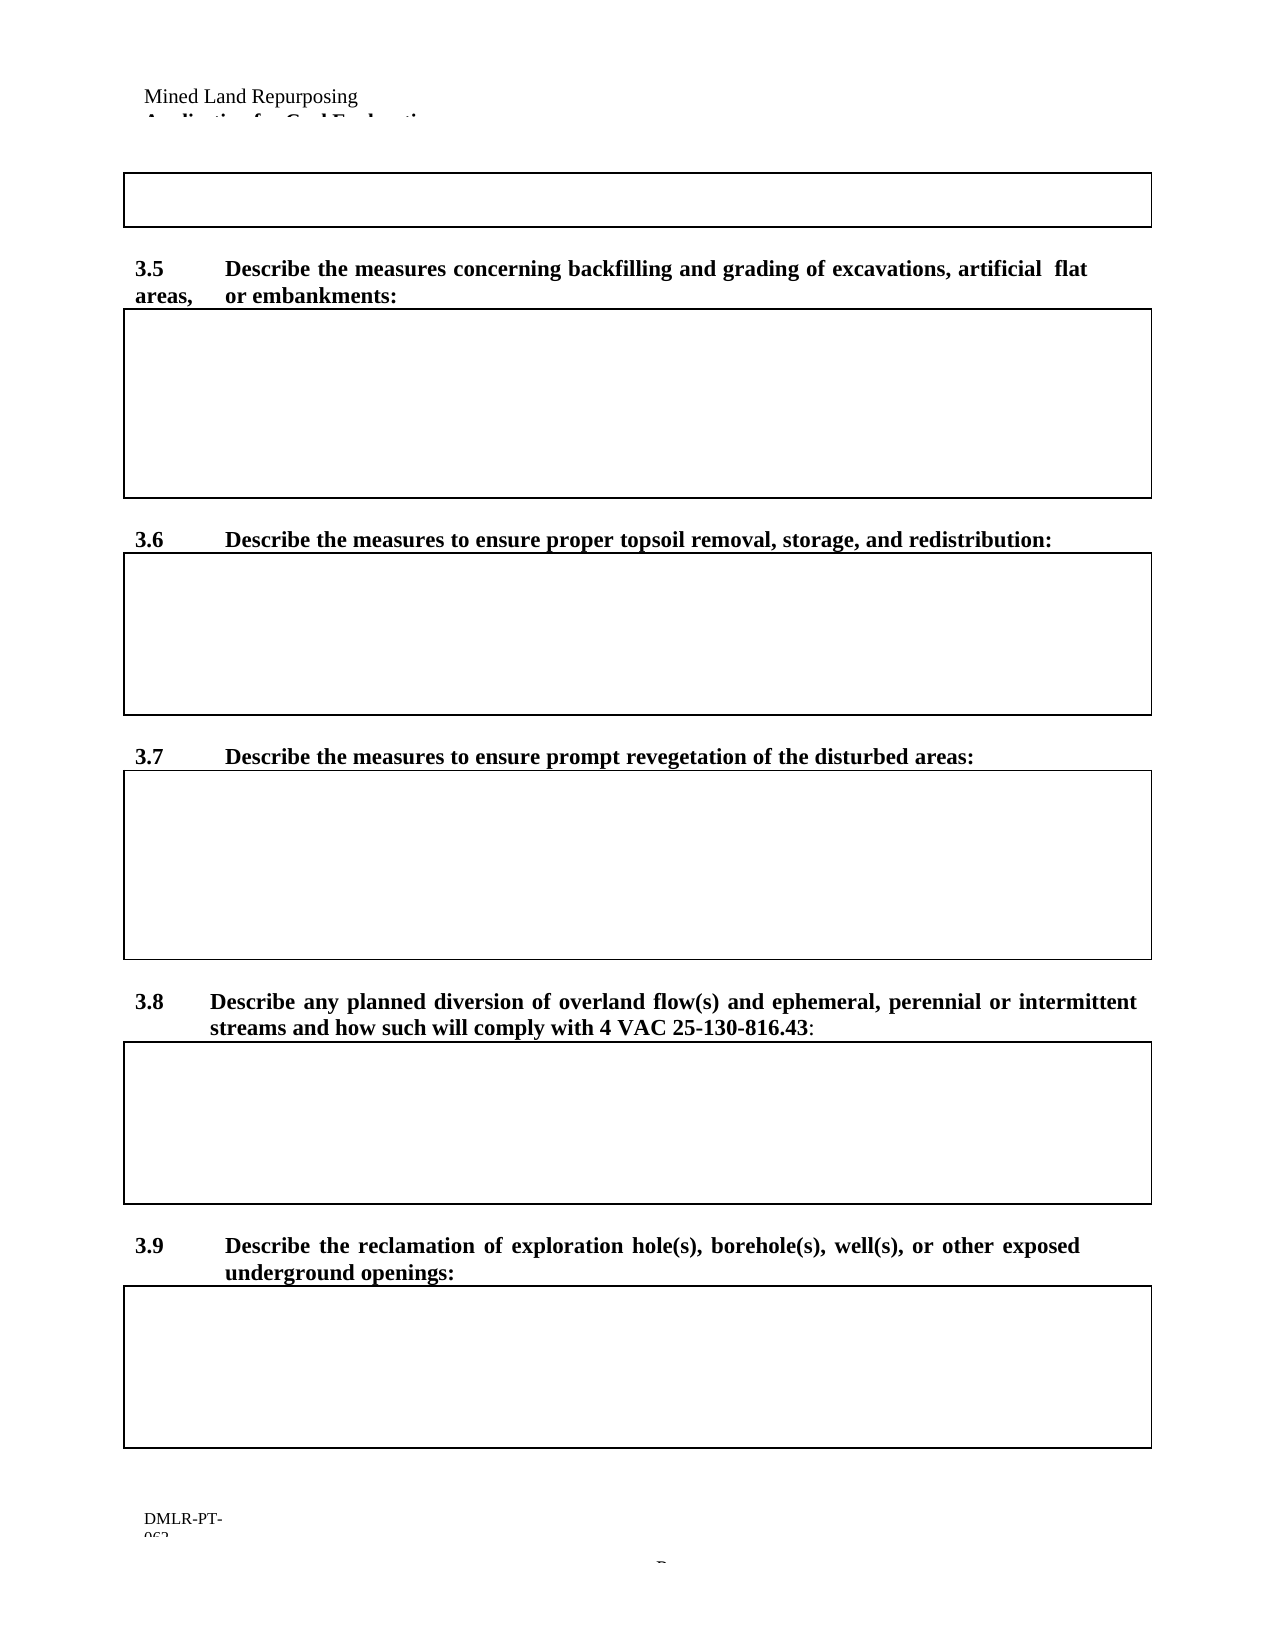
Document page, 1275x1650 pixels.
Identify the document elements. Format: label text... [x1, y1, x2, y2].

list Describe the measures to ensure proper topsoil removal, storage, and redistribution: [135, 526, 1202, 552]
list Describe the measures to ensure prompt revegetation of the disturbed areas: [135, 743, 1202, 770]
list Describe any planned diversion of overland flow(s) and ephemeral, perennial or intermittent streams and how such will comply with 4 VAC 25-130-816.43: [135, 988, 1139, 1041]
table_header [125, 554, 1151, 714]
table_header [125, 1287, 1151, 1447]
table_header [125, 1043, 1151, 1203]
list Describe the measures concerning backfilling and grading of excavations, artificial flat areas, or embankments: [135, 255, 1140, 308]
table_header [125, 771, 1151, 959]
table_header [125, 174, 1151, 226]
list Describe the reclamation of exploration hole(s), borehole(s), well(s), or other exposed underground openings: [135, 1232, 1139, 1285]
table_header [125, 310, 1151, 497]
